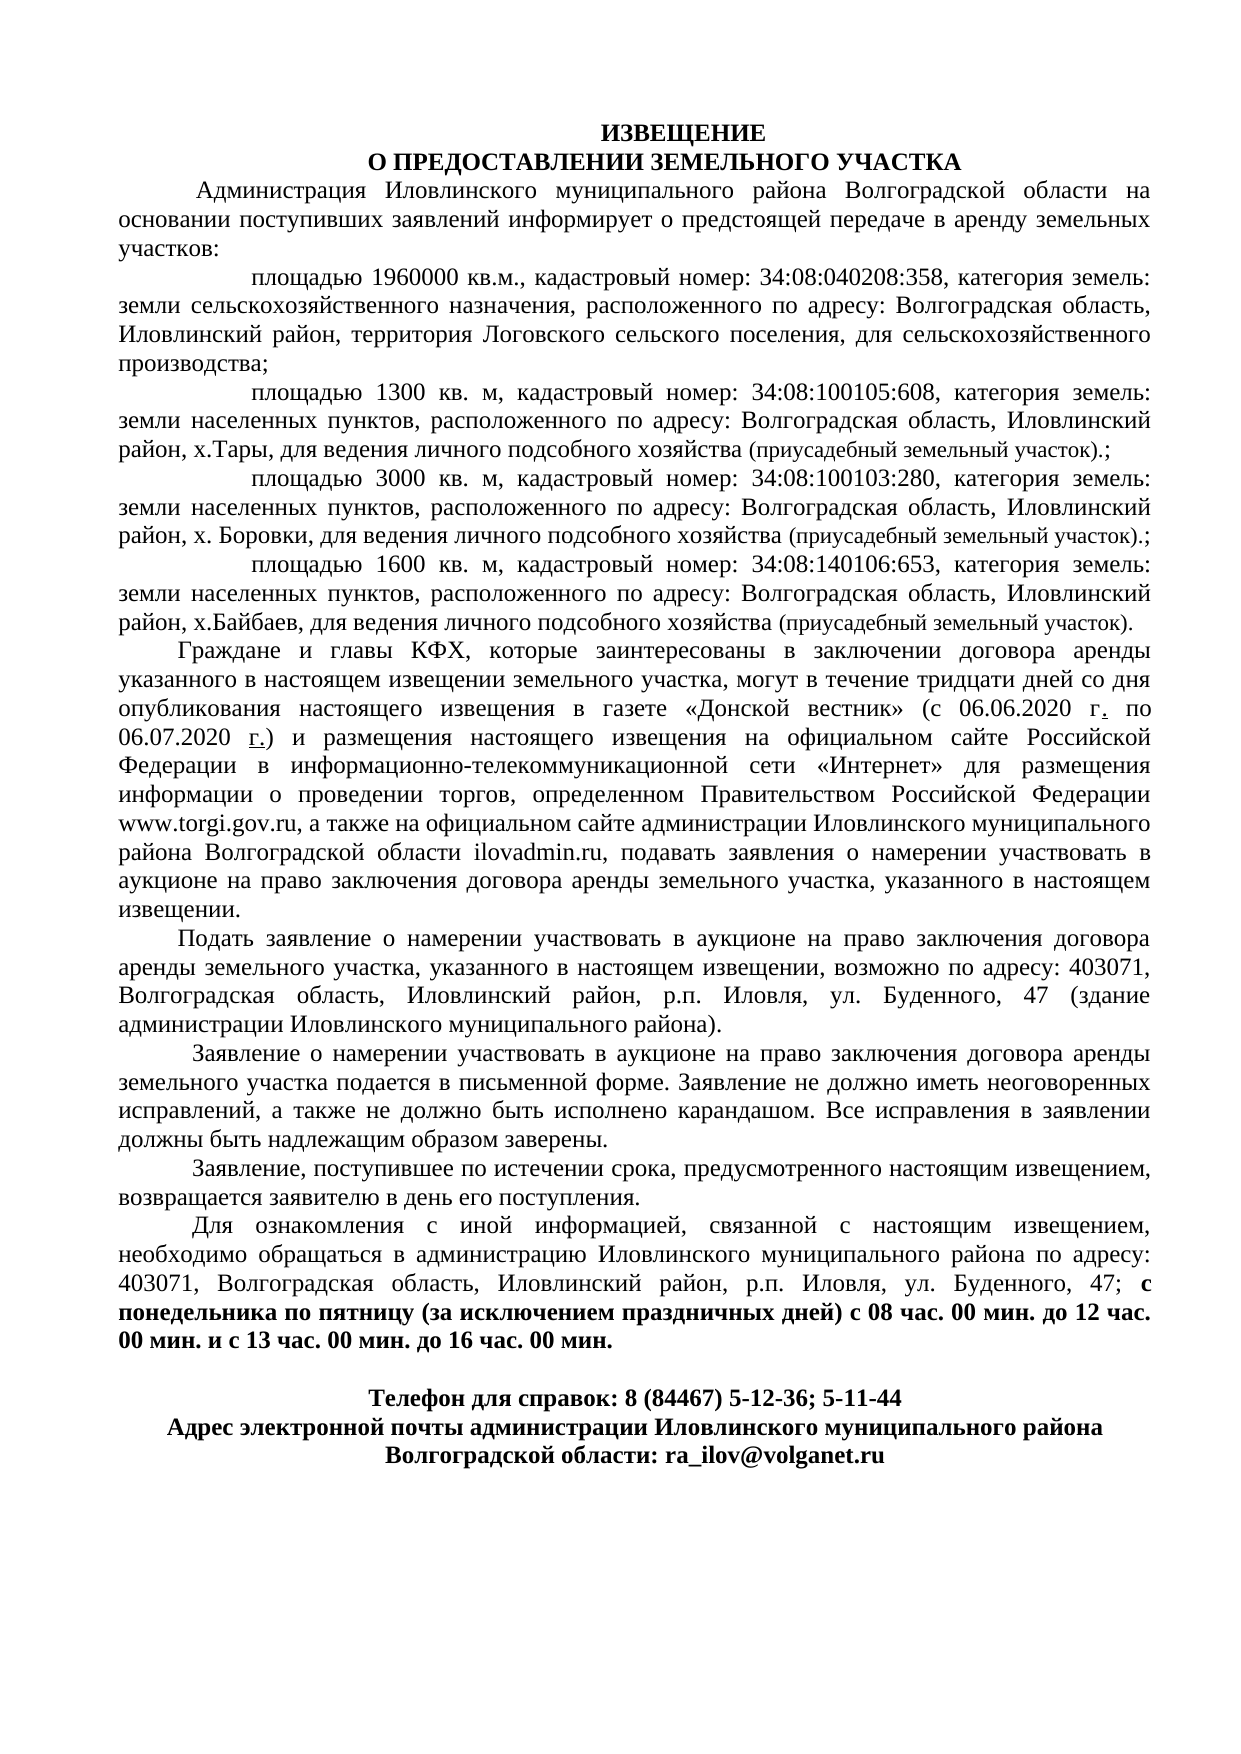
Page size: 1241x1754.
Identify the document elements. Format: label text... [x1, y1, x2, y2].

text площадью 1300 кв. м, кадастровый номер: 34:08:100105:608, категория земель: земли населенных пунктов, расположенного по адресу: Волгоградская область, Иловлинский район, х.Тары, для ведения личного подсобного хозяйства (приусадебный земельный участок).; [118, 377, 1152, 463]
text Граждане и главы КФХ, которые заинтересованы в заключении договора аренды указанного в настоящем извещении земельного участка, могут в течение тридцати дней со дня опубликования настоящего извещения в газете «Донской вестник» (с 06.06.2020 г. по 06.07.2020 г.) и размещения настоящего извещения на официальном сайте Российской Федерации в информационно-телекоммуникационной сети «Интернет» для размещения информации о проведении торгов, определенном Правительством Российской Федерации www.torgi.gov.ru, а также на официальном сайте администрации Иловлинского муниципального района Волгоградской области ilovadmin.ru, подавать заявления о намерении участвовать в аукционе на право заключения договора аренды земельного участка, указанного в настоящем извещении. [118, 636, 1152, 923]
text Телефон для справок: 8 (84467) 5-12-36; 5-11-44 [118, 1383, 1152, 1412]
text площадью 1960000 кв.м., кадастровый номер: 34:08:040208:358, категория земель: земли сельскохозяйственного назначения, расположенного по адресу: Волгоградская область, Иловлинский район, территория Логовского сельского поселения, для сельскохозяйственного производства; [118, 262, 1152, 377]
text Администрация Иловлинского муниципального района Волгоградской области на основании поступивших заявлений информирует о предстоящей передаче в аренду земельных участков: [118, 176, 1152, 262]
text Адрес электронной почты администрации Иловлинского муниципального района Волгоградской области: ra_ilov@volganet.ru [118, 1412, 1152, 1469]
text Для ознакомления с иной информацией, связанной с настоящим извещением, необходимо обращаться в администрацию Иловлинского муниципального района по адресу: 403071, Волгоградская область, Иловлинский район, р.п. Иловля, ул. Буденного, 47; с понедельника по пятницу (за исключением праздничных дней) с 08 час. 00 мин. до 12 час. 00 мин. и с 13 час. 00 мин. до 16 час. 00 мин. [118, 1211, 1152, 1354]
text Заявление о намерении участвовать в аукционе на право заключения договора аренды земельного участка подается в письменной форме. Заявление не должно иметь неоговоренных исправлений, а также не должно быть исполнено карандашом. Все исправления в заявлении должны быть надлежащим образом заверены. [118, 1038, 1152, 1153]
text Заявление, поступившее по истечении срока, предусмотренного настоящим извещением, возвращается заявителю в день его поступления. [118, 1153, 1152, 1211]
text площадью 3000 кв. м, кадастровый номер: 34:08:100103:280, категория земель: земли населенных пунктов, расположенного по адресу: Волгоградская область, Иловлинский район, х. Боровки, для ведения личного подсобного хозяйства (приусадебный земельный участок).; [118, 463, 1152, 549]
text площадью 1600 кв. м, кадастровый номер: 34:08:140106:653, категория земель: земли населенных пунктов, расположенного по адресу: Волгоградская область, Иловлинский район, х.Байбаев, для ведения личного подсобного хозяйства (приусадебный земельный участок). [118, 549, 1152, 636]
text ИЗВЕЩЕНИЕ О ПРЕДОСТАВЛЕНИИ ЗЕМЕЛЬНОГО УЧАСТКА [177, 118, 1152, 176]
text Подать заявление о намерении участвовать в аукционе на право заключения договора аренды земельного участка, указанного в настоящем извещении, возможно по адресу: 403071, Волгоградская область, Иловлинский район, р.п. Иловля, ул. Буденного, 47 (здание администрации Иловлинского муниципального района). [118, 923, 1152, 1038]
